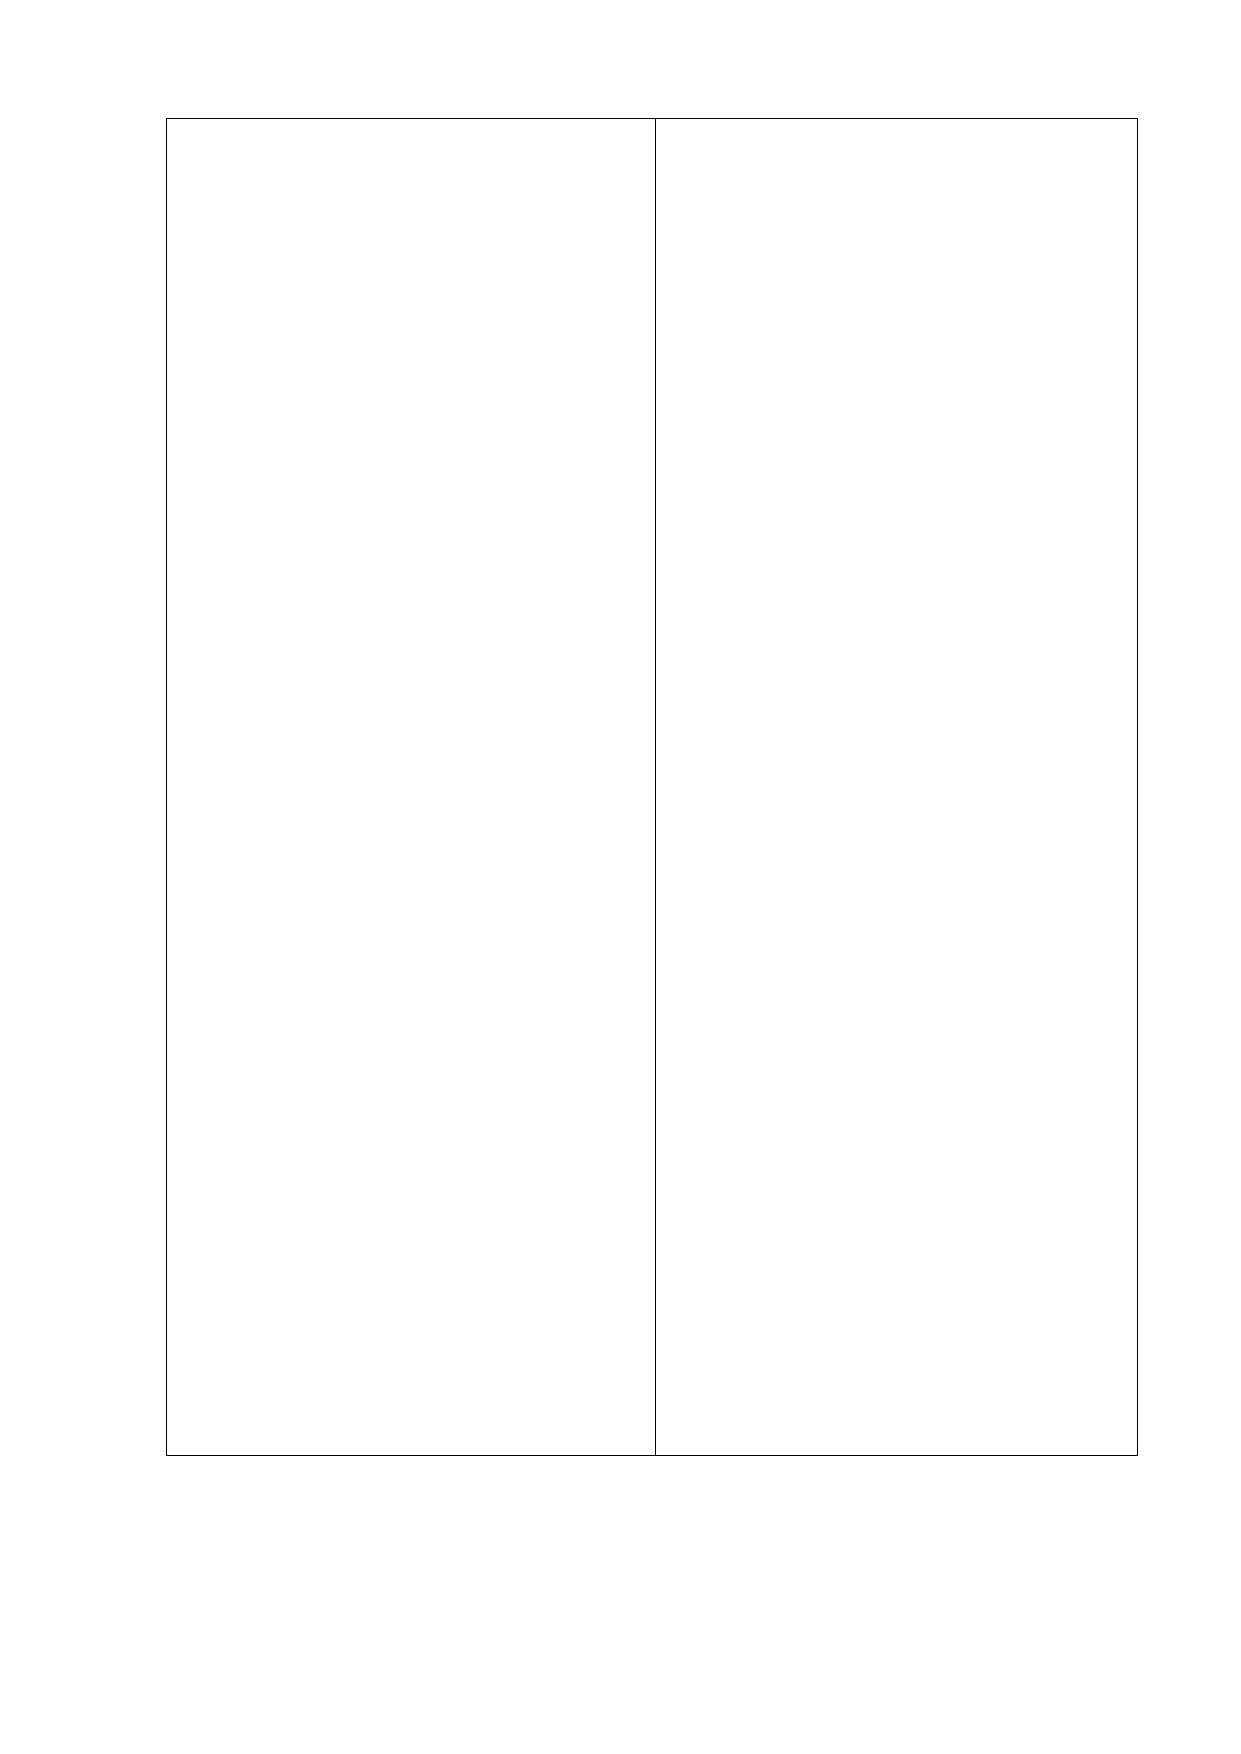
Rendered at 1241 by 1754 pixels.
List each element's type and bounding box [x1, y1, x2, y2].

table_cell [167, 119, 655, 1455]
table_cell [656, 119, 1137, 1455]
